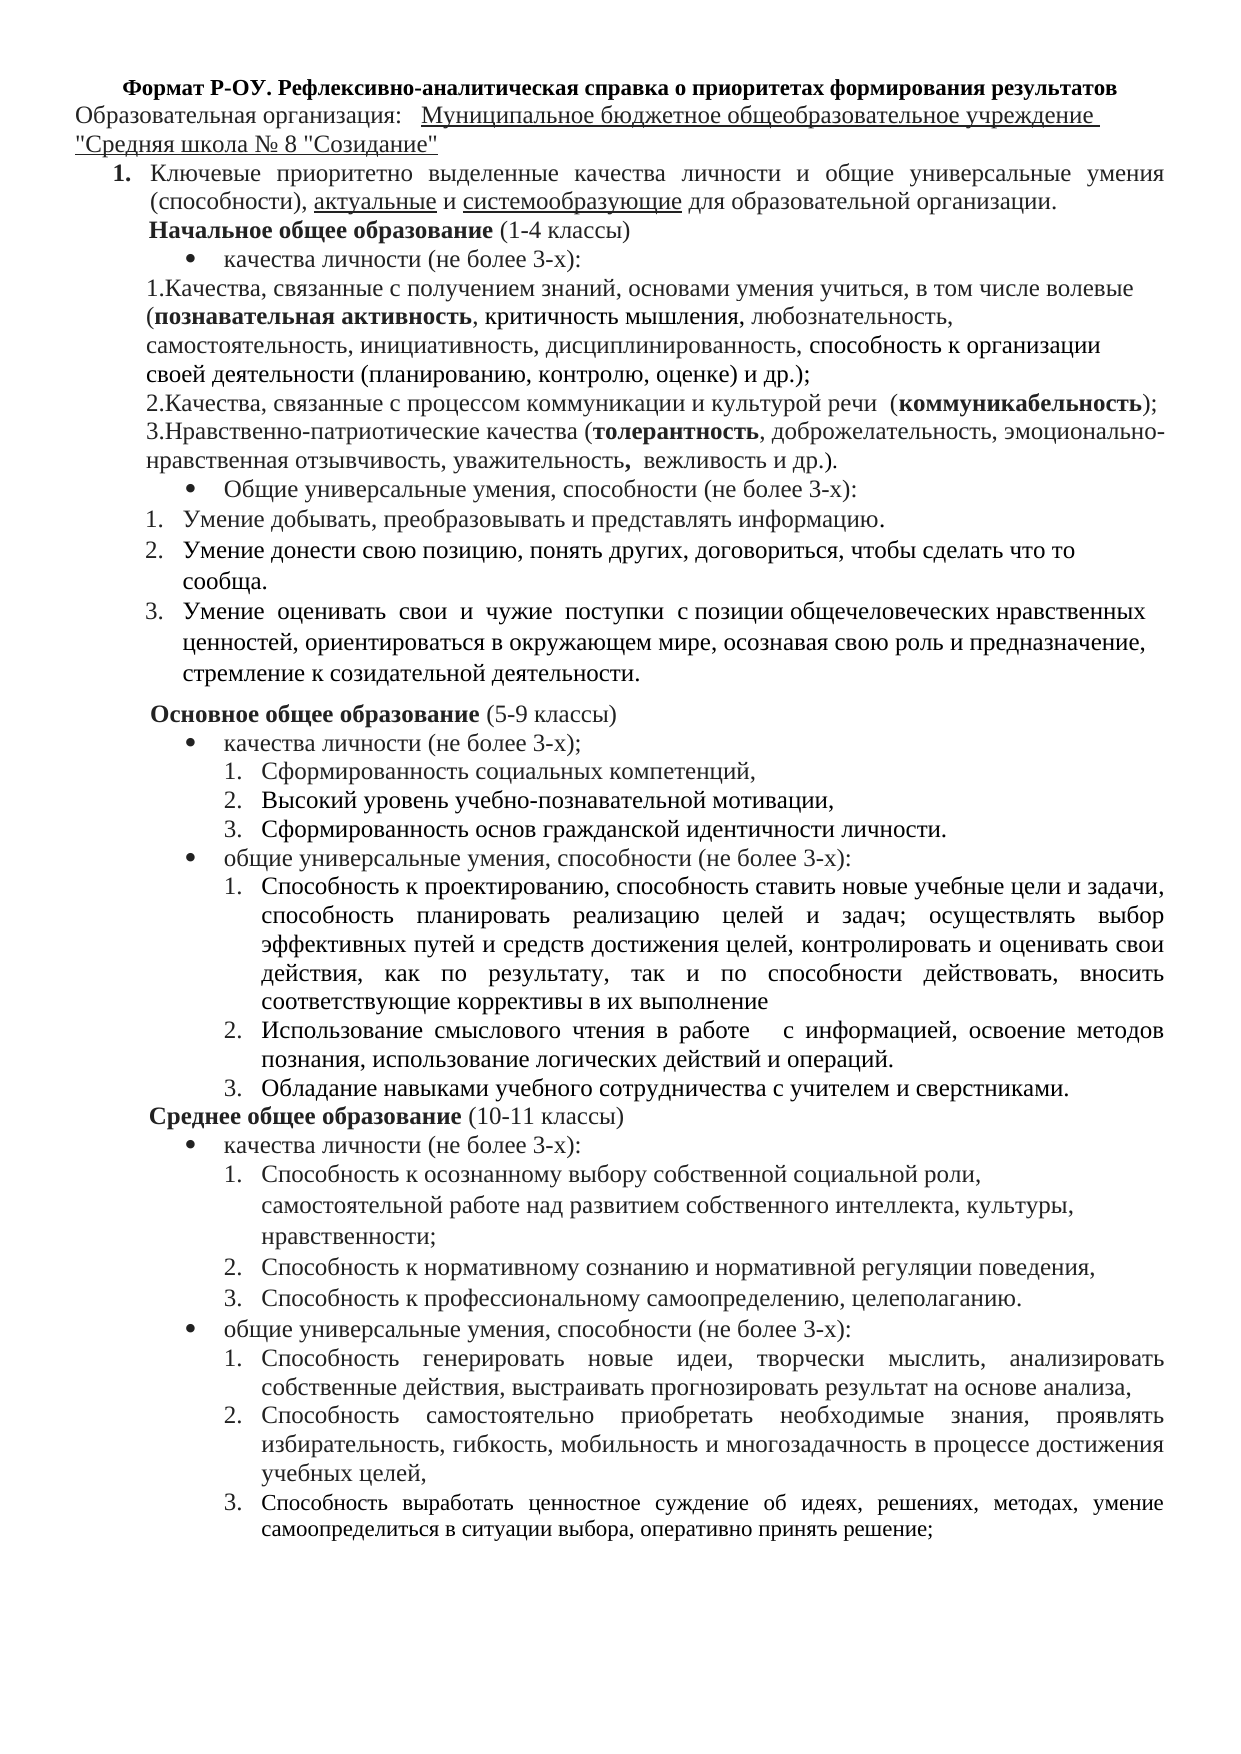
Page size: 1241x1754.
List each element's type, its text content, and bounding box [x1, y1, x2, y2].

text 3.Нравственно-патриотические качества (толерантность, доброжелательность, эмоционально-нравственная отзывчивость, уважительность, вежливость и др.). [146, 416, 1165, 474]
text Начальное общее образование (1-4 классы) [149, 215, 1165, 244]
list Ключевые приоритетно выделенные качества личности и общие универсальные умения (способности), актуальные и системообразующие для образовательной организации. [112, 158, 1165, 215]
list общие универсальные умения, способности (не более 3-х): [186, 1314, 1165, 1343]
list Использование смыслового чтения в работе с информацией, освоение методов познания, использование логических действий и операций. [224, 1015, 1165, 1073]
list Умение донести свою позицию, понять других, договориться, чтобы сделать что то сообща. [145, 533, 1165, 594]
list качества личности (не более 3-х): [186, 1130, 1165, 1159]
list качества личности (не более 3-х); [186, 728, 1165, 756]
list общие универсальные умения, способности (не более 3-х): [186, 843, 1165, 871]
list качества личности (не более 3-х): [186, 244, 1165, 273]
text (познавательная активность, критичность мышления, любознательность, самостоятельность, инициативность, дисциплинированность, способность к организации своей деятельности (планированию, контролю, оценке) и др.); [146, 301, 1165, 388]
list Высокий уровень учебно-познавательной мотивации, [224, 785, 1165, 814]
list Способность генерировать новые идеи, творчески мыслить, анализировать собственные действия, выстраивать прогнозировать результат на основе анализа, [224, 1343, 1165, 1400]
list Способность к проектированию, способность ставить новые учебные цели и задачи, способность планировать реализацию целей и задач; осуществлять выбор эффективных путей и средств достижения целей, контролировать и оценивать свои действия, как по результату, так и по способности действовать, вносить соответствующие коррективы в их выполнение [224, 871, 1165, 1015]
list Сформированность основ гражданской идентичности личности. [224, 814, 1165, 843]
list Способность к нормативному сознанию и нормативной регуляции поведения, [224, 1252, 1165, 1281]
text Среднее общее образование (10-11 классы) [149, 1101, 1165, 1130]
list Обладание навыками учебного сотрудничества с учителем и сверстниками. [224, 1073, 1165, 1101]
list Общие универсальные умения, способности (не более 3-х): [186, 474, 1165, 503]
list Способность самостоятельно приобретать необходимые знания, проявлять избирательность, гибкость, мобильность и многозадачность в процессе достижения учебных целей, [224, 1400, 1165, 1487]
text 2.Качества, связанные с процессом коммуникации и культурой речи (коммуникабельность); [146, 388, 1165, 416]
list Умение добывать, преобразовывать и представлять информацию. [145, 503, 1165, 533]
text "Средняя школа № 8 "Созидание" [75, 129, 1165, 158]
list Способность выработать ценностное суждение об идеях, решениях, методах, умение самоопределиться в ситуации выбора, оперативно принять решение; [224, 1487, 1165, 1542]
list Способность к профессиональному самоопределению, целеполаганию. [224, 1283, 1165, 1312]
list Умение оценивать свои и чужие поступки с позиции общечеловеческих нравственных ценностей, ориентироваться в окружающем мире, осознавая свою роль и предназначение, стремление к созидательной деятельности. [145, 594, 1165, 686]
text 1.Качества, связанные с получением знаний, основами умения учиться, в том числе волевые [146, 273, 1165, 301]
list Способность к осознанному выбору собственной социальной роли, самостоятельной работе над развитием собственного интеллекта, культуры, нравственности; [224, 1159, 1165, 1250]
list Сформированность социальных компетенций, [224, 756, 1165, 785]
text Образовательная организация: Муниципальное бюджетное общеобразовательное учреждение [75, 100, 1165, 129]
list Основное общее образование (5-9 классы) [150, 699, 1165, 728]
